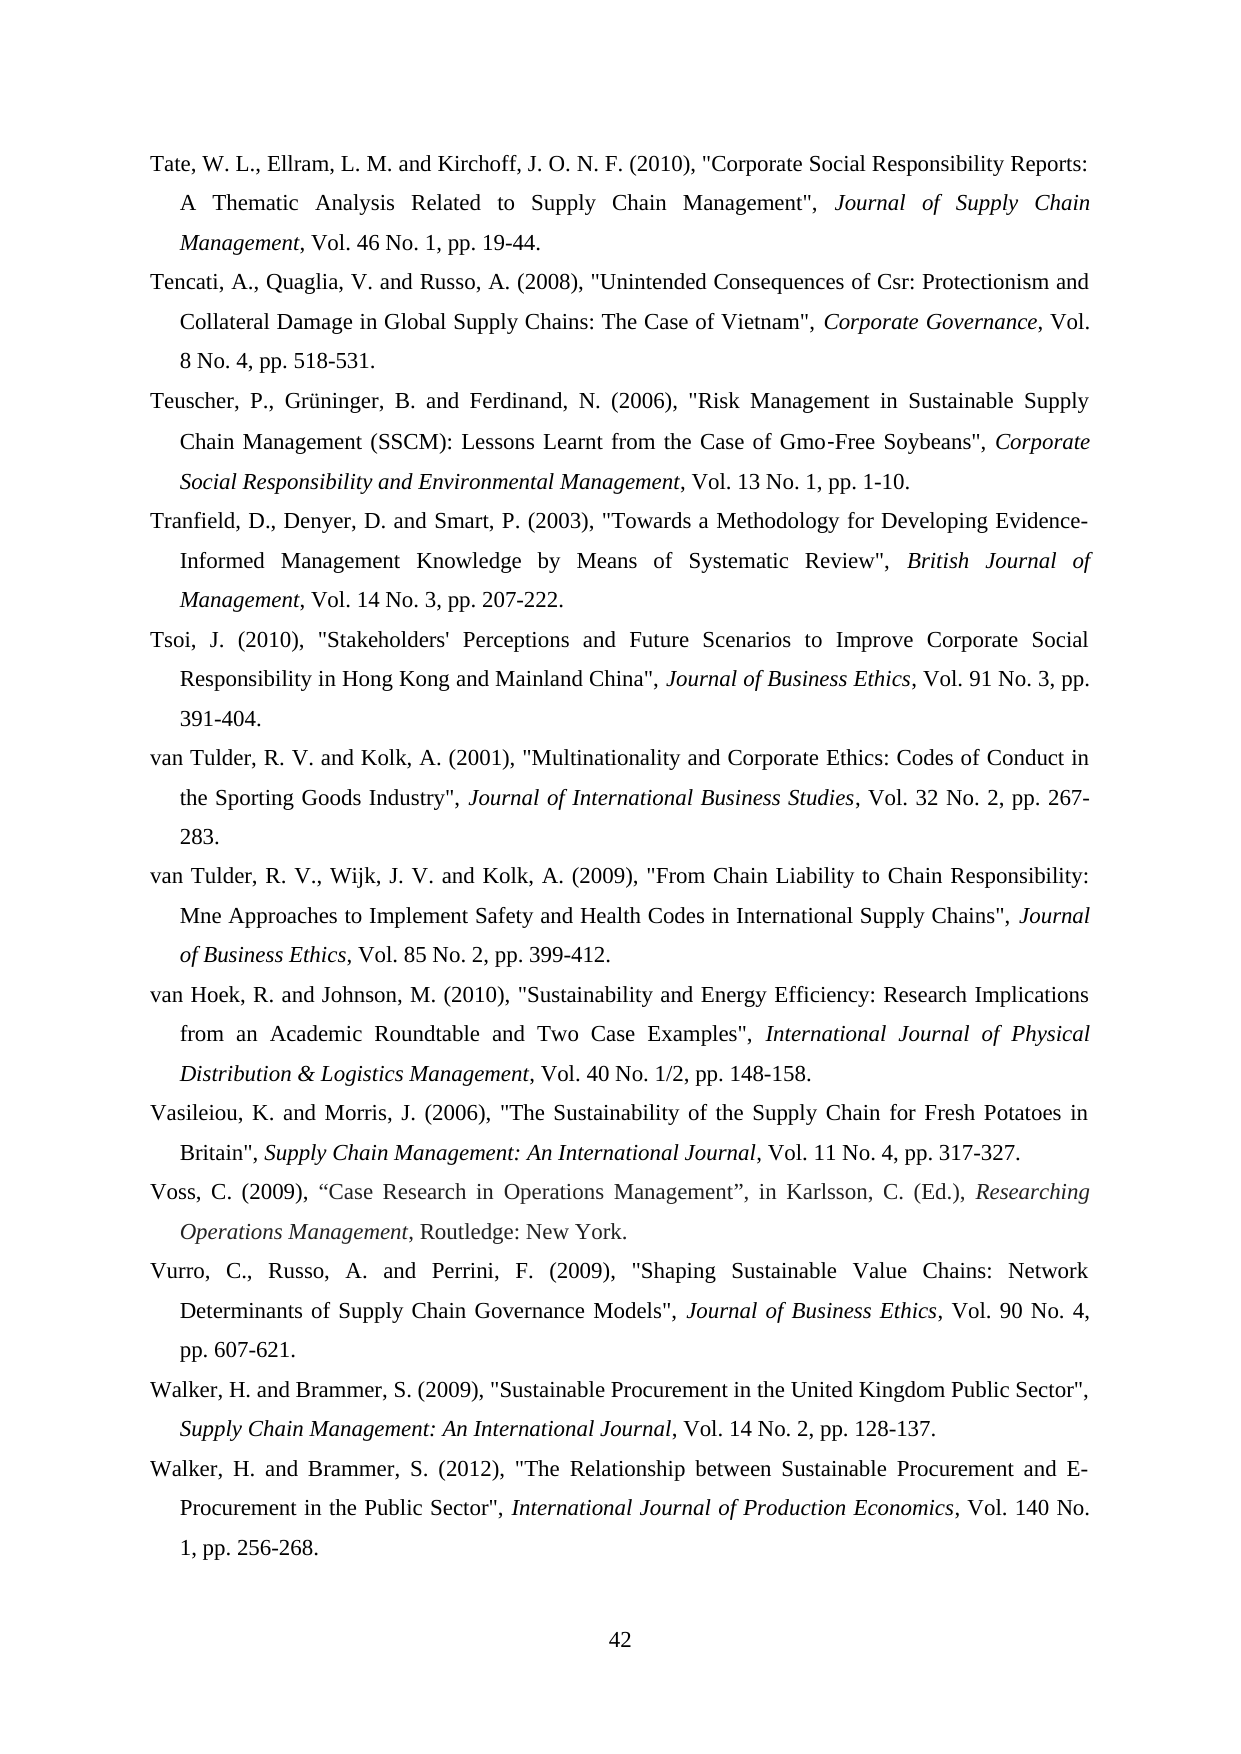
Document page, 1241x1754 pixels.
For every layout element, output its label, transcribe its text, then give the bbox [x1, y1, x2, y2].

text Tsoi, J. (2010), "Stakeholders' Perceptions and Future Scenarios to Improve Corporate Social Responsibility in Hong Kong and Mainland China", Journal of Business Ethics, Vol. 91 No. 3, pp. 391-404. [150, 626, 1090, 731]
text Vasileiou, K. and Morris, J. (2006), "The Sustainability of the Supply Chain for Fresh Potatoes in Britain", Supply Chain Management: An International Journal, Vol. 11 No. 4, pp. 317-327. [150, 1099, 1090, 1165]
text Teuscher, P., Grüninger, B. and Ferdinand, N. (2006), "Risk Management in Sustainable Supply Chain Management (SSCM): Lessons Learnt from the Case of Gmo‐Free Soybeans", Corporate Social Responsibility and Environmental Management, Vol. 13 No. 1, pp. 1-10. [150, 387, 1090, 494]
text Vurro, C., Russo, A. and Perrini, F. (2009), "Shaping Sustainable Value Chains: Network Determinants of Supply Chain Governance Models", Journal of Business Ethics, Vol. 90 No. 4, pp. 607-621. [150, 1257, 1090, 1363]
text Tencati, A., Quaglia, V. and Russo, A. (2008), "Unintended Consequences of Csr: Protectionism and Collateral Damage in Global Supply Chains: The Case of Vietnam", Corporate Governance, Vol. 8 No. 4, pp. 518-531. [150, 268, 1090, 374]
text Voss, C. (2009), “Case Research in Operations Management”, in Karlsson, C. (Ed.), Researching Operations Management, Routledge: New York. [150, 1178, 1090, 1244]
text van Hoek, R. and Johnson, M. (2010), "Sustainability and Energy Efficiency: Research Implications from an Academic Roundtable and Two Case Examples", International Journal of Physical Distribution & Logistics Management, Vol. 40 No. 1/2, pp. 148-158. [150, 981, 1090, 1086]
text van Tulder, R. V. and Kolk, A. (2001), "Multinationality and Corporate Ethics: Codes of Conduct in the Sporting Goods Industry", Journal of International Business Studies, Vol. 32 No. 2, pp. 267-283. [150, 744, 1090, 849]
text Tranfield, D., Denyer, D. and Smart, P. (2003), "Towards a Methodology for Developing Evidence-Informed Management Knowledge by Means of Systematic Review", British Journal of Management, Vol. 14 No. 3, pp. 207-222. [150, 507, 1090, 613]
text Walker, H. and Brammer, S. (2009), "Sustainable Procurement in the United Kingdom Public Sector", Supply Chain Management: An International Journal, Vol. 14 No. 2, pp. 128-137. [150, 1376, 1090, 1442]
text Walker, H. and Brammer, S. (2012), "The Relationship between Sustainable Procurement and E-Procurement in the Public Sector", International Journal of Production Economics, Vol. 140 No. 1, pp. 256-268. [150, 1455, 1090, 1560]
text Tate, W. L., Ellram, L. M. and Kirchoff, J. O. N. F. (2010), "Corporate Social Responsibility Reports: A Thematic Analysis Related to Supply Chain Management", Journal of Supply Chain Management, Vol. 46 No. 1, pp. 19-44. [150, 150, 1090, 255]
text van Tulder, R. V., Wijk, J. V. and Kolk, A. (2009), "From Chain Liability to Chain Responsibility: Mne Approaches to Implement Safety and Health Codes in International Supply Chains", Journal of Business Ethics, Vol. 85 No. 2, pp. 399-412. [150, 863, 1090, 968]
